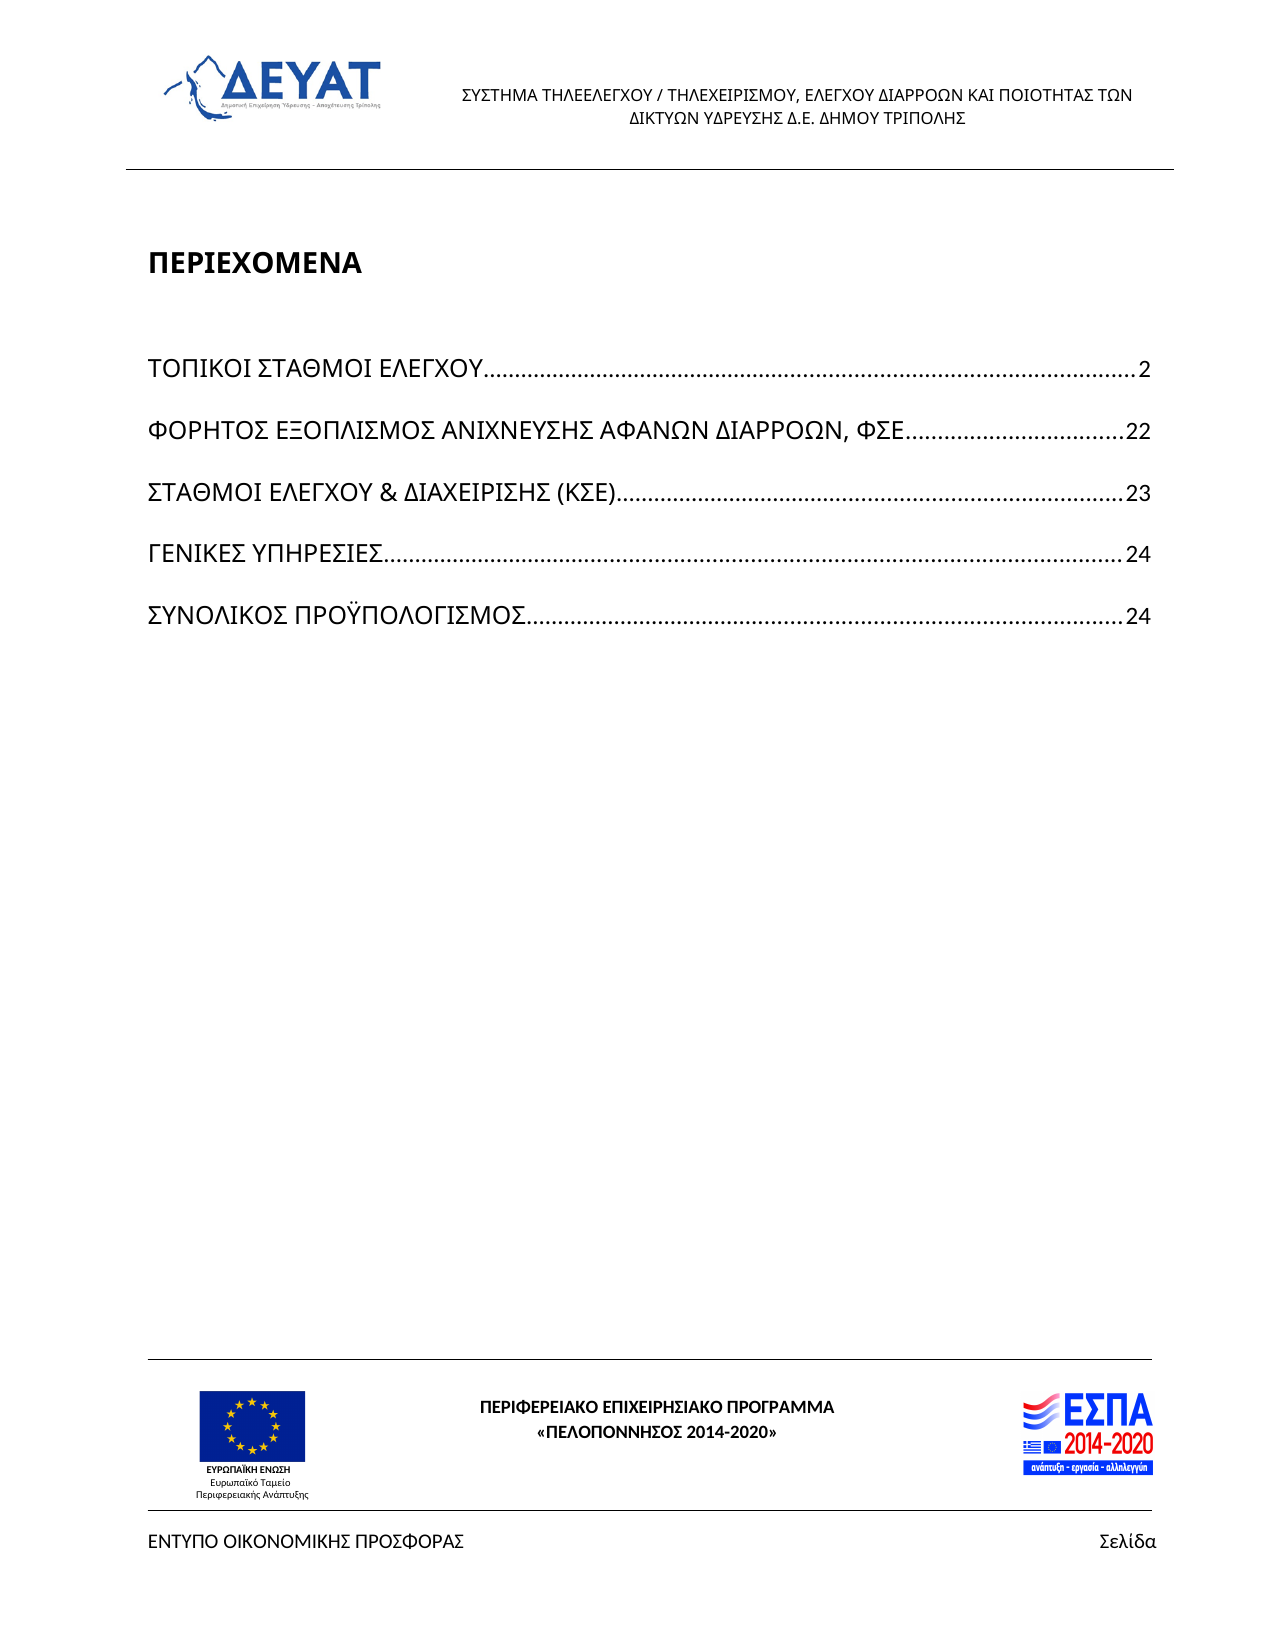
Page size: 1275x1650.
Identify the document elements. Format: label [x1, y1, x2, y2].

picture [199, 1391, 306, 1462]
picture [157, 44, 394, 132]
picture [1020, 1391, 1156, 1477]
